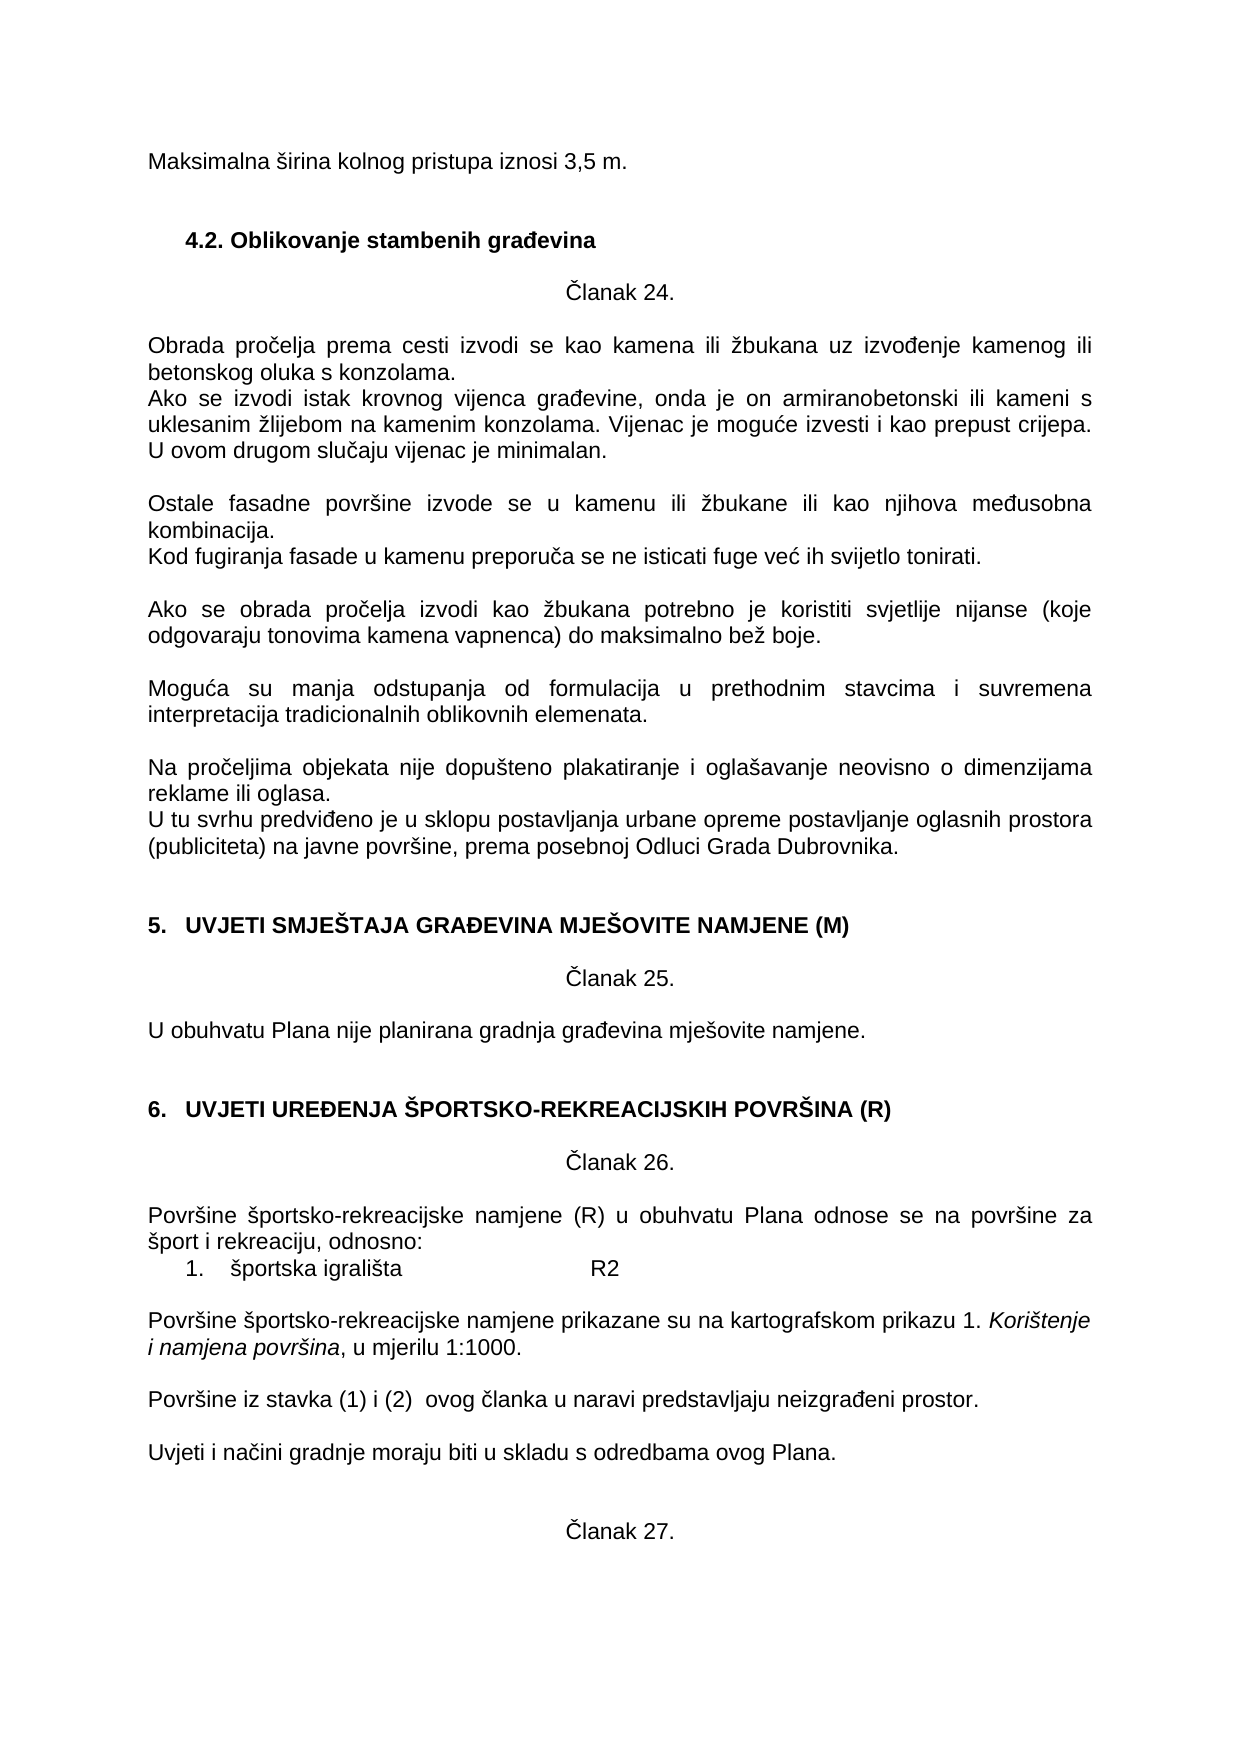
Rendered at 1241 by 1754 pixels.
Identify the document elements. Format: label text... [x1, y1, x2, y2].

text Maksimalna širina kolnog pristupa iznosi 3,5 m. [148, 148, 1093, 174]
text Obrada pročelja prema cesti izvodi se kao kamena ili žbukana uz izvođenje kamenog ili betonskog oluka s konzolama. [148, 332, 1093, 385]
text Ako se obrada pročelja izvodi kao žbukana potrebno je koristiti svjetlije nijanse (koje odgovaraju tonovima kamena vapnenca) do maksimalno bež boje. [148, 596, 1093, 648]
text Kod fugiranja fasade u kamenu preporuča se ne isticati fuge već ih svijetlo tonirati. [148, 543, 1093, 569]
text Moguća su manja odstupanja od formulacija u prethodnim stavcima i suvremena interpretacija tradicionalnih oblikovnih elemenata. [148, 675, 1093, 727]
list Oblikovanje stambenih građevina [185, 227, 1093, 253]
text Površine iz stavka (1) i (2) ovog članka u naravi predstavljaju neizgrađeni prostor. [148, 1386, 1093, 1413]
text Uvjeti i načini gradnje moraju biti u skladu s odredbama ovog Plana. [148, 1439, 1093, 1465]
text Površine športsko-rekreacijske namjene prikazane su na kartografskom prikazu 1. Korištenje i namjena površina, u mjerilu 1:1000. [148, 1307, 1093, 1360]
text U obuhvatu Plana nije planirana gradnja građevina mješovite namjene. [148, 1017, 1093, 1044]
text Na pročeljima objekata nije dopušteno plakatiranje i oglašavanje neovisno o dimenzijama reklame ili oglasa. [148, 754, 1093, 806]
list UVJETI UREĐENJA ŠPORTSKO-REKREACIJSKIH POVRŠINA (R) [148, 1096, 1093, 1123]
list UVJETI SMJEŠTAJA GRAĐEVINA MJEŠOVITE NAMJENE (M) [148, 912, 1093, 938]
text U tu svrhu predviđeno je u sklopu postavljanja urbane opreme postavljanje oglasnih prostora (publiciteta) na javne površine, prema posebnoj Odluci Grada Dubrovnika. [148, 806, 1093, 859]
text Ako se izvodi istak krovnog vijenca građevine, onda je on armiranobetonski ili kameni s uklesanim žlijebom na kamenim konzolama. Vijenac je moguće izvesti i kao prepust crijepa. U ovom drugom slučaju vijenac je minimalan. [148, 385, 1093, 464]
text Površine športsko-rekreacijske namjene (R) u obuhvatu Plana odnose se na površine za šport i rekreaciju, odnosno: [148, 1202, 1093, 1254]
list športska igrališta R2 [185, 1254, 1093, 1281]
text Ostale fasadne površine izvode se u kamenu ili žbukane ili kao njihova međusobna kombinacija. [148, 490, 1093, 543]
